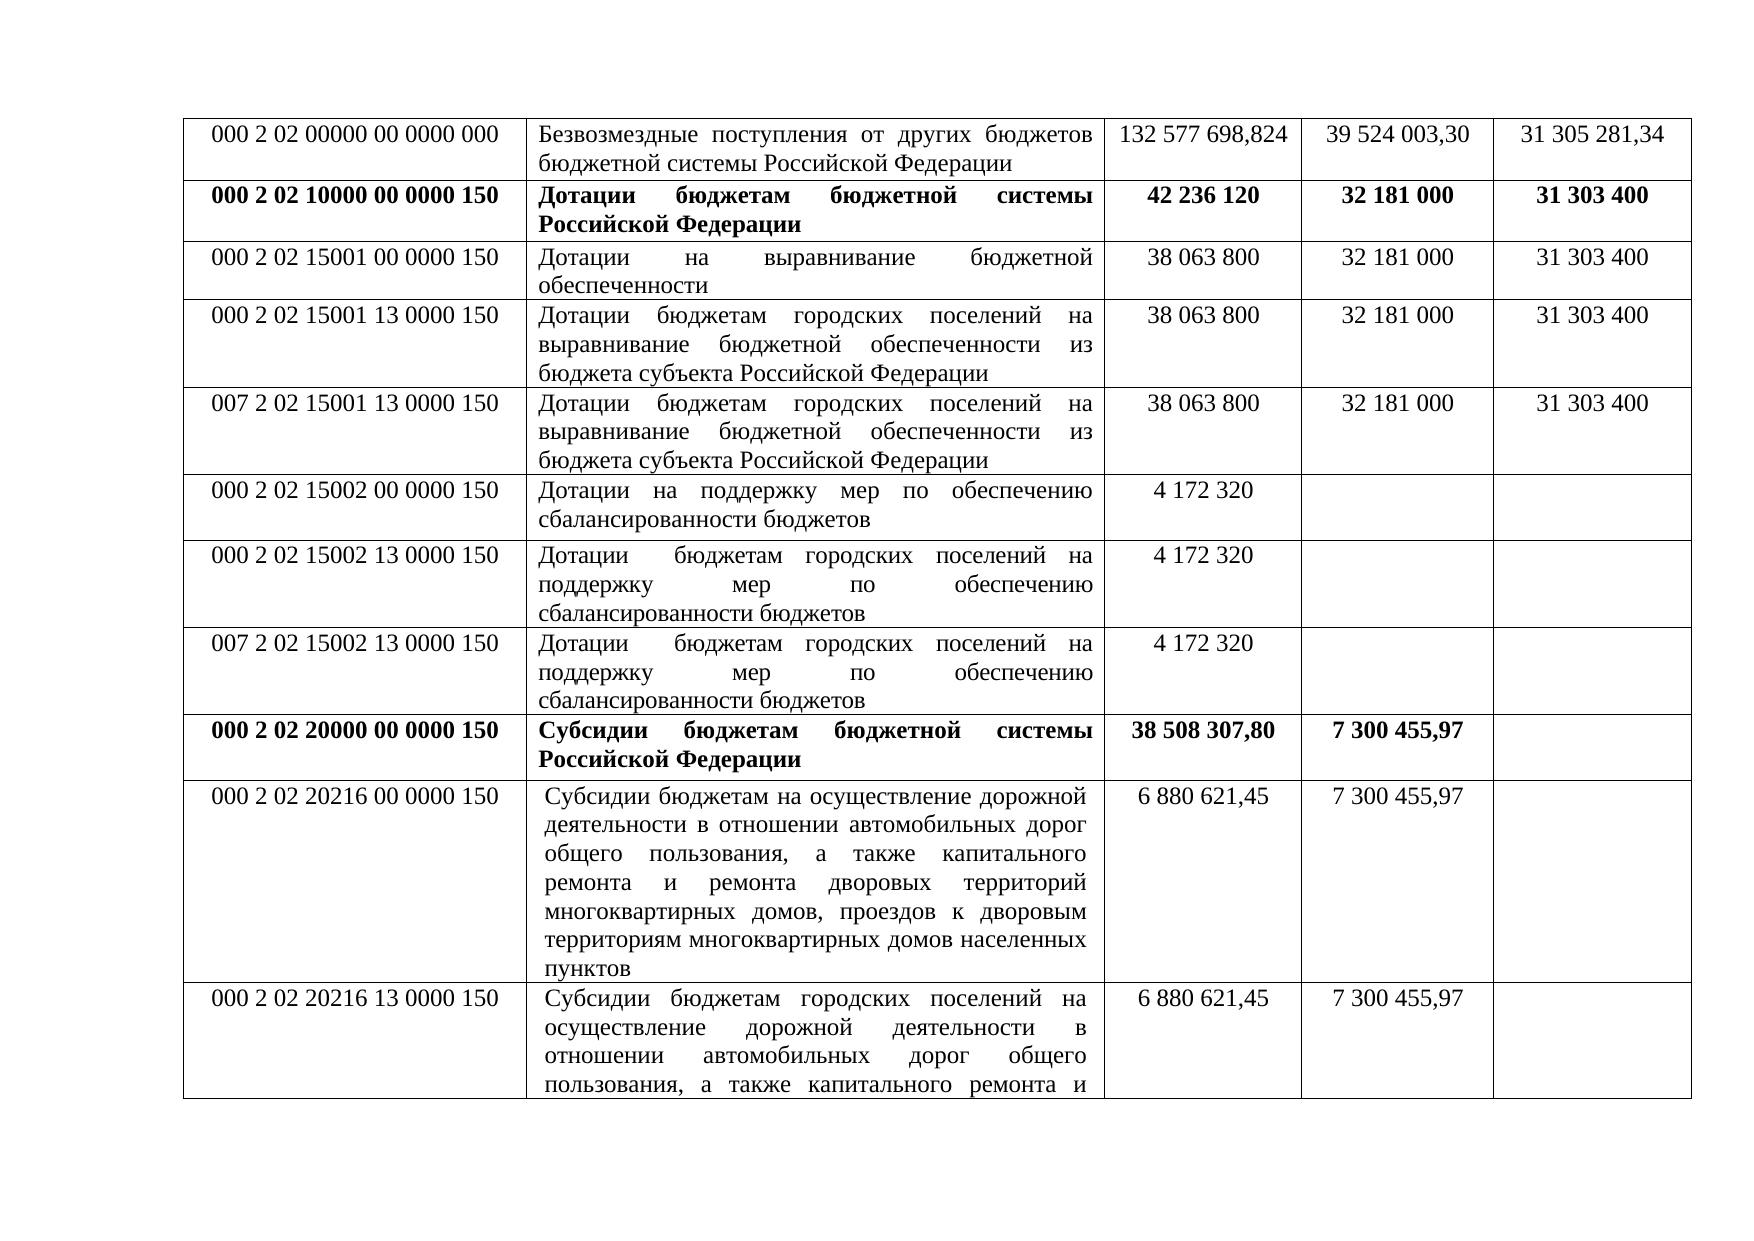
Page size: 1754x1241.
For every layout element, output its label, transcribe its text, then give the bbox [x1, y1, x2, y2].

table_cell 32 181 000 [1302, 300, 1493, 387]
table_cell 31 303 400 [1494, 388, 1691, 474]
table_cell 31 303 400 [1494, 300, 1691, 387]
table_cell 32 181 000 [1302, 181, 1493, 241]
table_cell 38 063 800 [1105, 242, 1301, 299]
table_cell [1494, 628, 1691, 714]
table_cell 7 300 455,97 [1302, 781, 1493, 982]
table_cell 000 2 02 00000 00 0000 000 [184, 119, 526, 179]
table_cell Субсидии бюджетам на осуществление дорожной деятельности в отношении автомобильных дорог общего пользования, а также капитального ремонта и ремонта дворовых территорий многоквартирных домов, проездов к дворовым территориям многоквартирных домов населенных пунктов [527, 781, 1104, 982]
table_cell 4 172 320 [1105, 628, 1301, 714]
table_cell Дотации бюджетам бюджетной системы Российской Федерации [527, 181, 1104, 241]
table_cell [1494, 983, 1691, 1098]
table_cell 007 2 02 15001 13 0000 150 [184, 388, 526, 474]
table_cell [527, 983, 1104, 1098]
table_cell [1494, 541, 1691, 627]
table_cell Дотации бюджетам городских поселений на поддержку мер по обеспечению сбалансированности бюджетов [527, 628, 1104, 714]
table_cell Дотации бюджетам городских поселений на выравнивание бюджетной обеспеченности из бюджета субъекта Российской Федерации [527, 300, 1104, 387]
table_cell Дотации бюджетам городских поселений на выравнивание бюджетной обеспеченности из бюджета субъекта Российской Федерации [527, 388, 1104, 474]
table_cell [1494, 715, 1691, 780]
table_cell 6 880 621,45 [1105, 781, 1301, 982]
table_cell 38 063 800 [1105, 388, 1301, 474]
table_cell [1302, 541, 1493, 627]
table_cell 7 300 455,97 [1302, 983, 1493, 1098]
table_cell 000 2 02 20216 00 0000 150 [184, 781, 526, 982]
table_cell Безвозмездные поступления от других бюджетов бюджетной системы Российской Федерации [527, 119, 1104, 179]
table_cell [1302, 628, 1493, 714]
table_cell 000 2 02 15002 00 0000 150 [184, 475, 526, 539]
table_cell 000 2 02 15002 13 0000 150 [184, 541, 526, 627]
table_cell 7 300 455,97 [1302, 715, 1493, 780]
table_cell 31 305 281,34 [1494, 119, 1691, 179]
table_cell 132 577 698,824 [1105, 119, 1301, 179]
table_cell [1494, 475, 1691, 539]
table_cell 32 181 000 [1302, 388, 1493, 474]
table_cell [1302, 475, 1493, 539]
table_cell 000 2 02 20000 00 0000 150 [184, 715, 526, 780]
table_cell 007 2 02 15002 13 0000 150 [184, 628, 526, 714]
table_cell 39 524 003,30 [1302, 119, 1493, 179]
table_cell 38 508 307,80 [1105, 715, 1301, 780]
table_cell 6 880 621,45 [1105, 983, 1301, 1098]
table_cell 000 2 02 15001 00 0000 150 [184, 242, 526, 299]
table_cell 000 2 02 10000 00 0000 150 [184, 181, 526, 241]
table_cell 38 063 800 [1105, 300, 1301, 387]
table_cell 4 172 320 [1105, 475, 1301, 539]
table_cell 000 2 02 15001 13 0000 150 [184, 300, 526, 387]
table_cell [1494, 781, 1691, 982]
table_cell 31 303 400 [1494, 181, 1691, 241]
table_cell 31 303 400 [1494, 242, 1691, 299]
table_cell Субсидии бюджетам бюджетной системы Российской Федерации [527, 715, 1104, 780]
table_cell 4 172 320 [1105, 541, 1301, 627]
table_cell Дотации на выравнивание бюджетной обеспеченности [527, 242, 1104, 299]
table_cell 32 181 000 [1302, 242, 1493, 299]
table_cell Дотации на поддержку мер по обеспечению сбалансированности бюджетов [527, 475, 1104, 539]
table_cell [184, 983, 526, 1098]
table_cell Дотации бюджетам городских поселений на поддержку мер по обеспечению сбалансированности бюджетов [527, 541, 1104, 627]
table_cell 42 236 120 [1105, 181, 1301, 241]
